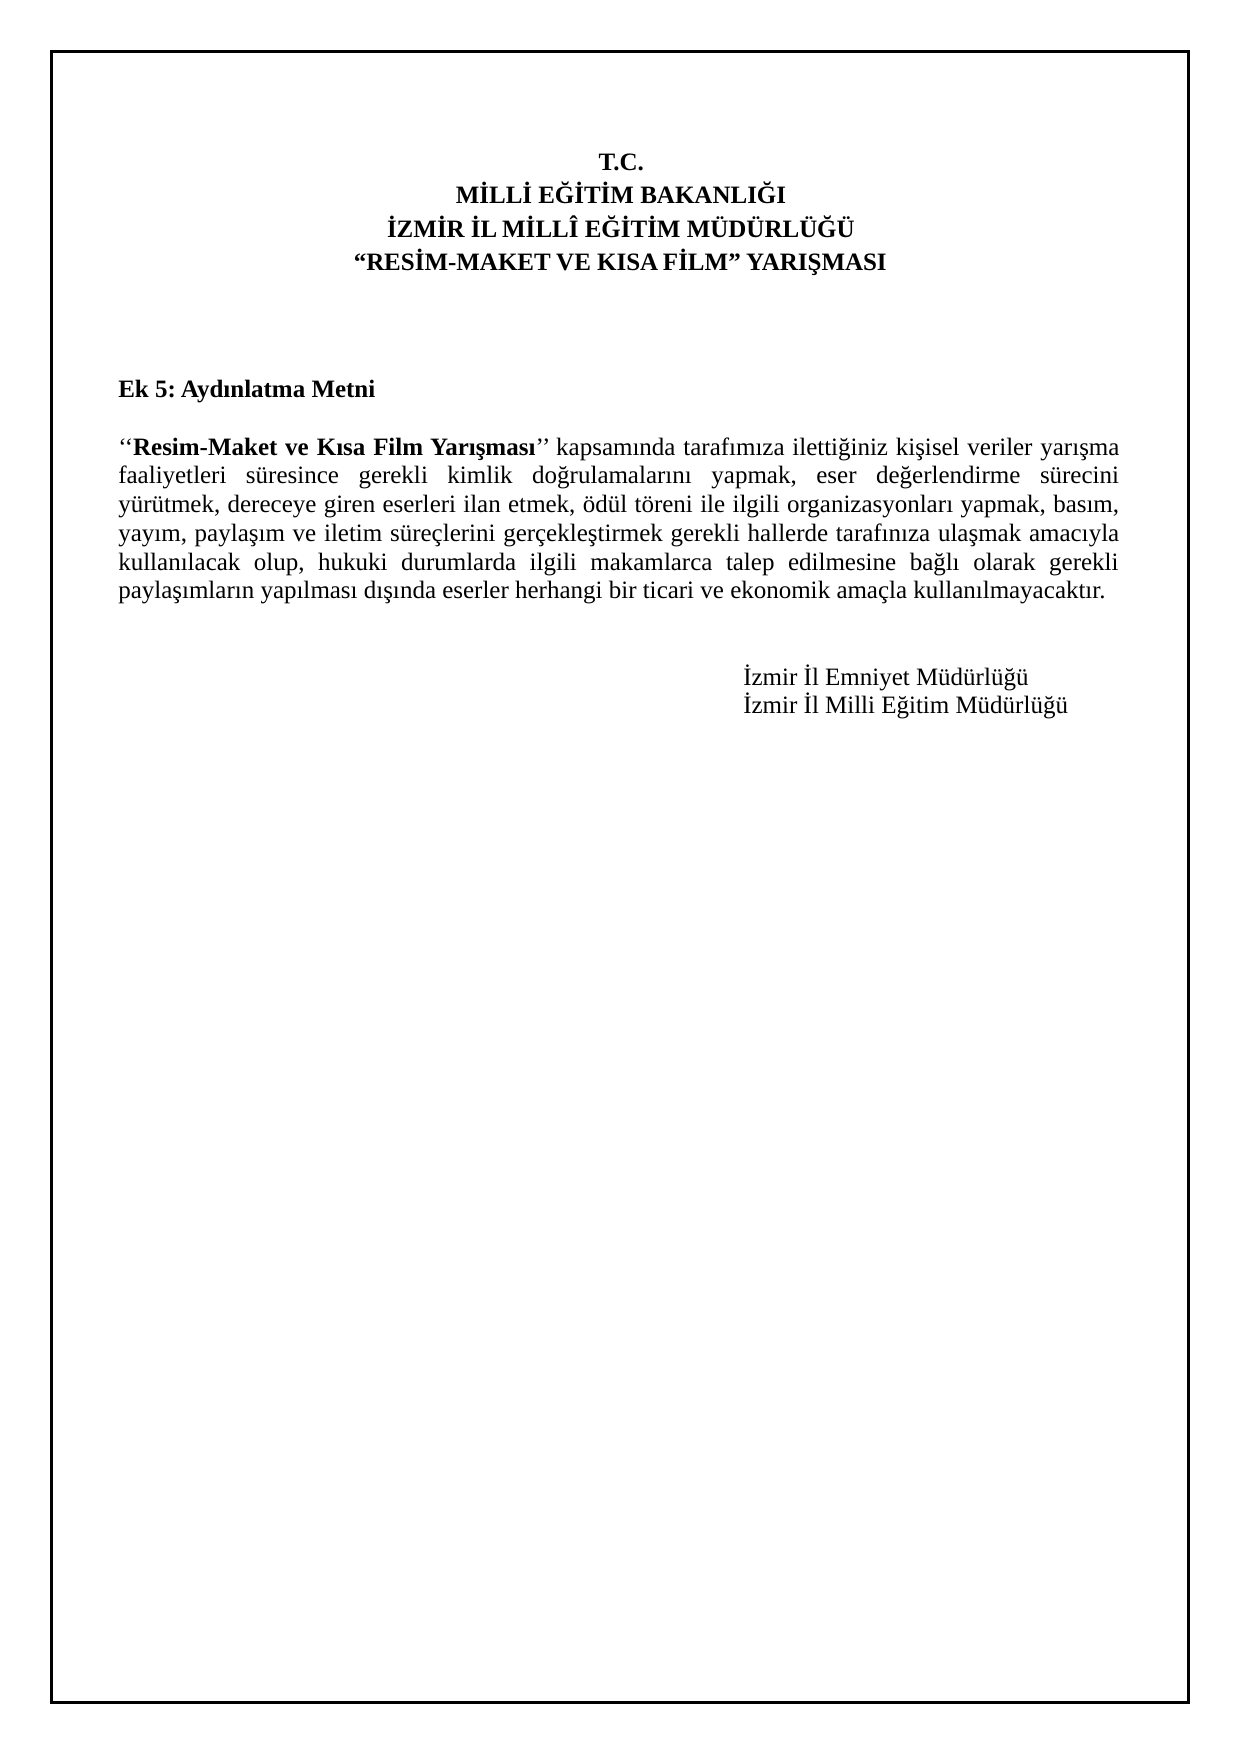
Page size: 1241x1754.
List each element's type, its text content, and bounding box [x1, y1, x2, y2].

table_header Ek 5: Aydınlatma Metni ‘‘Resim-Maket ve Kısa Film Yarışması’’ kapsamında tarafımıza ilettiğiniz kişisel veriler yarışma faaliyetleri süresince gerekli kimlik doğrulamalarını yapmak, eser değerlendirme sürecini yürütmek, dereceye giren eserleri ilan etmek, ödül töreni ile ilgili organizasyonları yapmak, basım, yayım, paylaşım ve iletim süreçlerini gerçekleştirmek gerekli hallerde tarafınıza ulaşmak amacıyla kullanılacak olup, hukuki durumlarda ilgili makamlarca talep edilmesine bağlı olarak gerekli paylaşımların yapılması dışında eserler herhangi bir ticari ve ekonomik amaçla kullanılmayacaktır. İzmir İl Emniyet Müdürlüğü İzmir İl Milli Eğitim Müdürlüğü [117, 374, 1121, 719]
text MİLLİ EĞİTİM BAKANLIĞI [118, 180, 1124, 209]
text T.C. [118, 147, 1124, 176]
text İZMİR İL MİLLÎ EĞİTİM MÜDÜRLÜĞÜ [118, 214, 1124, 242]
text “RESİM-MAKET VE KISA FİLM” YARIŞMASI [118, 247, 1122, 276]
